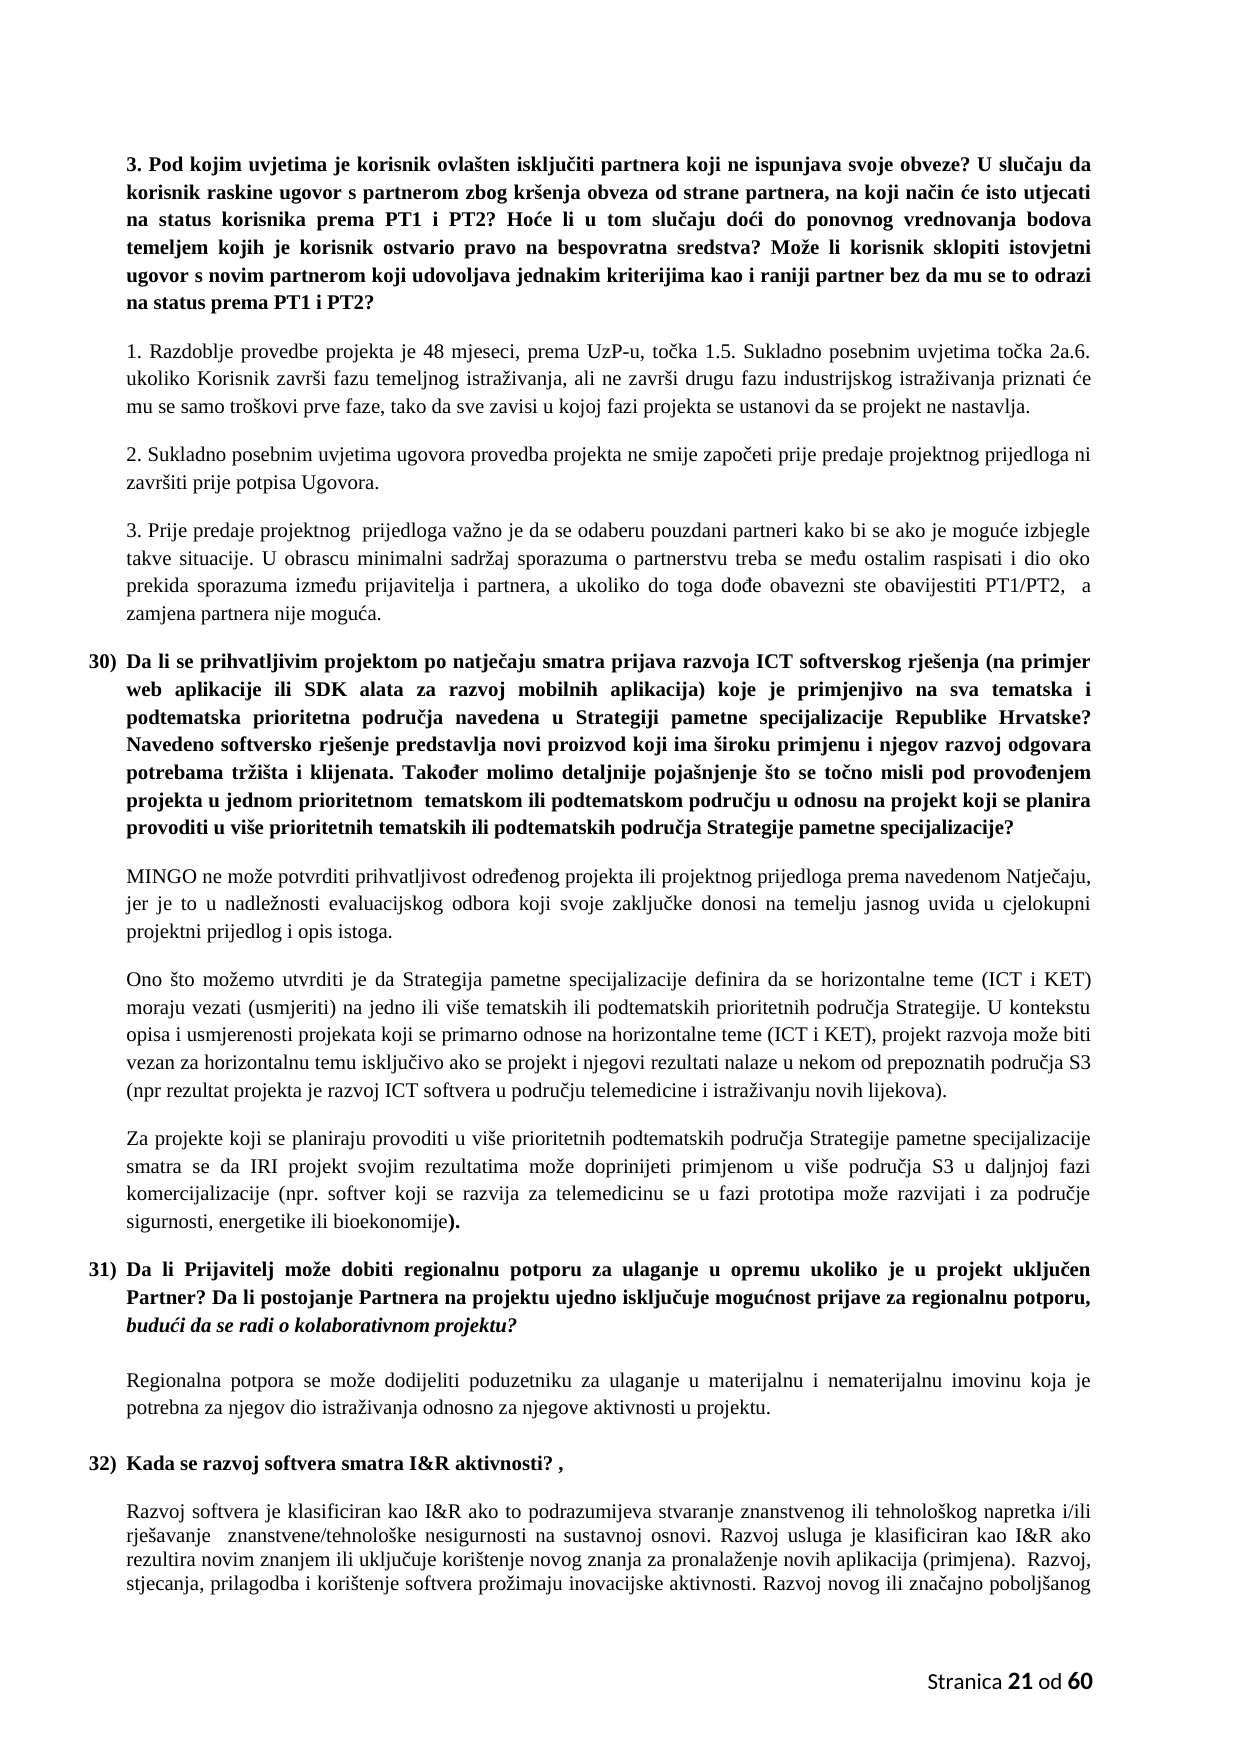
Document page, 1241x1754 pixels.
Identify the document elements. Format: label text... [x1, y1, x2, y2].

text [126, 1499, 1093, 1595]
text Za projekte koji se planiraju provoditi u više prioritetnih podtematskih područja Strategije pametne specijalizacije smatra se da IRI projekt svojim rezultatima može doprinijeti primjenom u više područja S3 u daljnjoj fazi komercijalizacije (npr. softver koji se razvija za telemedicinu se u fazi prototipa može razvijati i za područje sigurnosti, energetike ili bioekonomije). [126, 1126, 1093, 1233]
text Ono što možemo utvrditi je da Strategija pametne specijalizacije definira da se horizontalne teme (ICT i KET) moraju vezati (usmjeriti) na jedno ili više tematskih ili podtematskih prioritetnih područja Strategije. U kontekstu opisa i usmjerenosti projekata koji se primarno odnose na horizontalne teme (ICT i KET), projekt razvoja može biti vezan za horizontalnu temu isključivo ako se projekt i njegovi rezultati nalaze u nekom od prepoznatih područja S3 (npr rezultat projekta je razvoj ICT softvera u području telemedicine i istraživanju novih lijekova). [126, 967, 1093, 1102]
text 2. Sukladno posebnim uvjetima ugovora provedba projekta ne smije započeti prije predaje projektnog prijedloga ni završiti prije potpisa Ugovora. [126, 442, 1093, 494]
list Kada se razvoj softvera smatra I&R aktivnosti? , [89, 1451, 1093, 1474]
list Regionalna potpora se može dodijeliti poduzetniku za ulaganje u materijalnu i nematerijalnu imovinu koja je potrebna za njegov dio istraživanja odnosno za njegove aktivnosti u projektu. [126, 1368, 1093, 1419]
text 3. Pod kojim uvjetima je korisnik ovlašten isključiti partnera koji ne ispunjava svoje obveze? U slučaju da korisnik raskine ugovor s partnerom zbog kršenja obveza od strane partnera, na koji način će isto utjecati na status korisnika prema PT1 i PT2? Hoće li u tom slučaju doći do ponovnog vrednovanja bodova temeljem kojih je korisnik ostvario pravo na bespovratna sredstva? Može li korisnik sklopiti istovjetni ugovor s novim partnerom koji udovoljava jednakim kriterijima kao i raniji partner bez da mu se to odrazi na status prema PT1 i PT2? [126, 152, 1093, 314]
text MINGO ne može potvrditi prihvatljivost određenog projekta ili projektnog prijedloga prema navedenom Natječaju, jer je to u nadležnosti evaluacijskog odbora koji svoje zaključke donosi na temelju jasnog uvida u cjelokupni projektni prijedlog i opis istoga. [126, 863, 1093, 943]
text 1. Razdoblje provedbe projekta je 48 mjeseci, prema UzP-u, točka 1.5. Sukladno posebnim uvjetima točka 2a.6. ukoliko Korisnik završi fazu temeljnog istraživanja, ali ne završi drugu fazu industrijskog istraživanja priznati će mu se samo troškovi prve faze, tako da sve zavisi u kojoj fazi projekta se ustanovi da se projekt ne nastavlja. [126, 338, 1093, 418]
list Da li se prihvatljivim projektom po natječaju smatra prijava razvoja ICT softverskog rješenja (na primjer web aplikacije ili SDK alata za razvoj mobilnih aplikacija) koje je primjenjivo na sva tematska i podtematska prioritetna područja navedena u Strategiji pametne specijalizacije Republike Hrvatske? Navedeno softversko rješenje predstavlja novi proizvod koji ima široku primjenu i njegov razvoj odgovara potrebama tržišta i klijenata. Također molimo detaljnije pojašnjenje što se točno misli pod provođenjem projekta u jednom prioritetnom tematskom ili podtematskom području u odnosu na projekt koji se planira provoditi u više prioritetnih tematskih ili podtematskih područja Strategije pametne specijalizacije? [89, 649, 1093, 839]
list Da li Prijavitelj može dobiti regionalnu potporu za ulaganje u opremu ukoliko je u projekt uključen Partner? Da li postojanje Partnera na projektu ujedno isključuje mogućnost prijave za regionalnu potporu, budući da se radi o kolaborativnom projektu? [89, 1257, 1093, 1337]
text 3. Prije predaje projektnog prijedloga važno je da se odaberu pouzdani partneri kako bi se ako je moguće izbjegle takve situacije. U obrascu minimalni sadržaj sporazuma o partnerstvu treba se među ostalim raspisati i dio oko prekida sporazuma između prijavitelja i partnera, a ukoliko do toga dođe obavezni ste obavijestiti PT1/PT2, a zamjena partnera nije moguća. [126, 518, 1093, 625]
